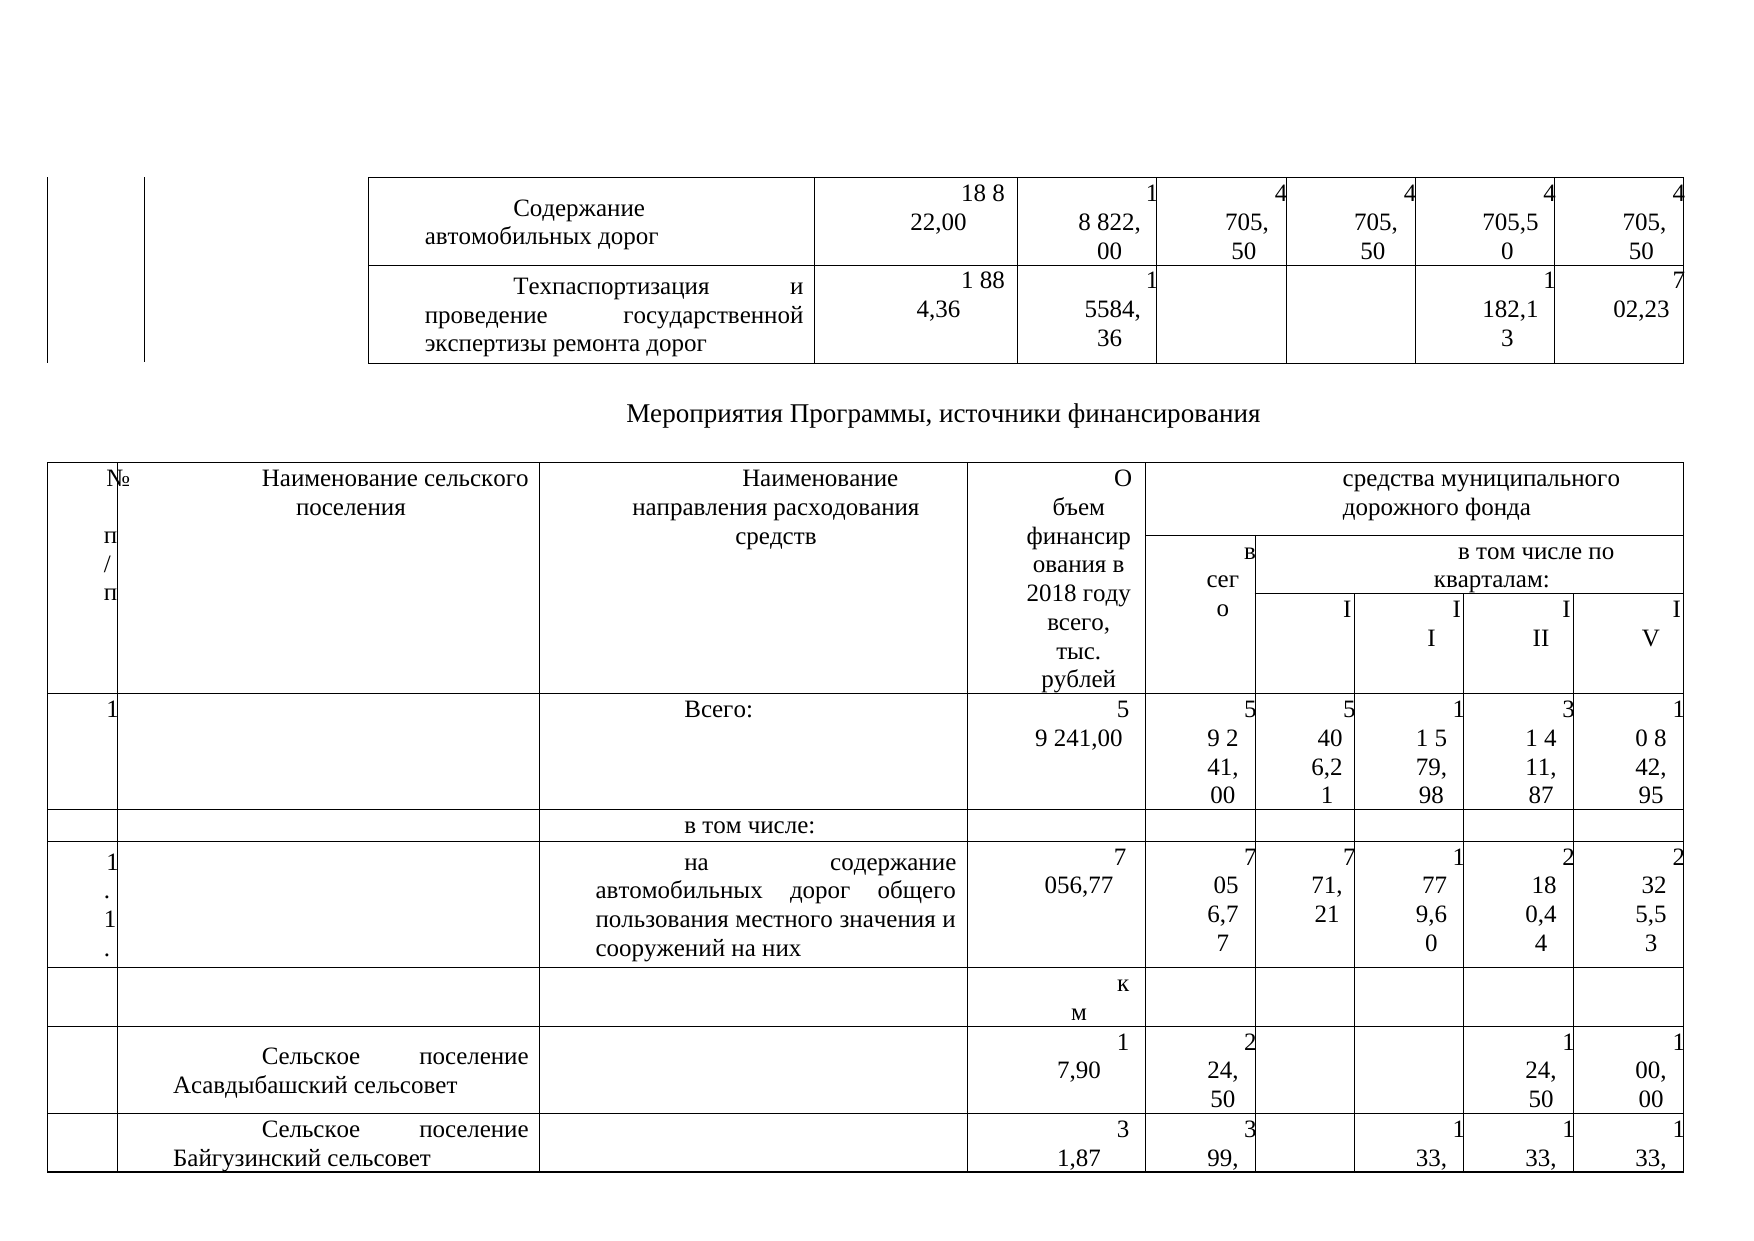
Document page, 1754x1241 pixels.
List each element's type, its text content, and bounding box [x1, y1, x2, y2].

table_cell [48, 810, 117, 841]
table_cell 224,50 [1146, 1027, 1255, 1113]
table_cell [1256, 1027, 1354, 1113]
table_cell [48, 1114, 117, 1171]
table_cell 31,87 [968, 1114, 1145, 1171]
table_cell 18 822,00 [1018, 178, 1156, 264]
table_cell 1.1. [48, 842, 117, 967]
table_cell [1287, 266, 1415, 363]
table_cell 1 182,13 [1416, 266, 1554, 363]
table_cell 133,20 [1355, 1114, 1463, 1171]
table_cell Техпаспортизация и проведение государственной экспертизы ремонта дорог [369, 266, 814, 363]
table_cell [118, 810, 539, 841]
table_cell 702,23 [1555, 266, 1683, 363]
table_cell 124,50 [1464, 1027, 1573, 1113]
table_cell Всего: [540, 694, 967, 809]
table_cell [1464, 810, 1573, 841]
table_cell [540, 1114, 967, 1171]
table_cell [1157, 266, 1286, 363]
table_cell [1355, 1027, 1463, 1113]
table_cell 11 579,98 [1355, 694, 1463, 809]
table_cell на содержание автомобильных дорог общего пользования местного значения и сооружений на них [540, 842, 967, 967]
table_cell [1464, 968, 1573, 1026]
table_cell [1574, 968, 1683, 1026]
table_cell 4 705,50 [1287, 178, 1415, 264]
text Мероприятия Программы, источники финансирования [103, 397, 1695, 429]
table_cell [118, 842, 539, 967]
table_cell [118, 694, 539, 809]
table_cell в том числе: [540, 810, 967, 841]
table_cell [1256, 1114, 1354, 1171]
table_cell км [968, 968, 1145, 1026]
table_cell 1 5584,36 [1018, 266, 1156, 363]
table_header Наименование направления расходования средств [540, 463, 967, 693]
table_cell Сельское поселение Асавдыбашский сельсовет [118, 1027, 539, 1113]
table_cell 4 705,50 [1555, 178, 1683, 264]
table_cell [118, 968, 539, 1026]
table_cell [968, 810, 1145, 841]
table_header Наименование сельского поселения [118, 463, 539, 693]
table_cell [1146, 810, 1255, 841]
table_cell [1256, 810, 1354, 841]
table_cell 1 884,36 [815, 266, 1017, 363]
table_cell 133,20 [1464, 1114, 1573, 1171]
table_cell всего [1146, 536, 1255, 693]
table_cell [1355, 810, 1463, 841]
table_cell 18 822,00 [815, 178, 1017, 264]
table_cell [48, 968, 117, 1026]
table_cell 7 056,77 [1146, 842, 1255, 967]
table_cell 59 241,00 [1146, 694, 1255, 809]
table_cell 17,90 [968, 1027, 1145, 1113]
table_cell [540, 968, 967, 1026]
table_cell 7 056,77 [968, 842, 1145, 967]
table_header средства муниципального дорожного фонда [1146, 463, 1683, 535]
table_cell 771,21 [1256, 842, 1354, 967]
table_cell [1574, 810, 1683, 841]
table_cell 100,00 [1574, 1027, 1683, 1113]
table_cell 2 180,44 [1464, 842, 1573, 967]
table_cell 1 779,60 [1355, 842, 1463, 967]
table_cell I [1256, 594, 1354, 693]
table_header № п/п [48, 463, 117, 693]
table_cell 399,60 [1146, 1114, 1255, 1171]
table_cell [48, 1027, 117, 1113]
table_cell 1 [48, 694, 117, 809]
table_cell в том числе по кварталам: [1256, 536, 1683, 593]
table_cell Содержание автомобильных дорог [369, 178, 814, 264]
table_cell IV [1574, 594, 1683, 693]
table_cell [1146, 968, 1255, 1026]
table_cell [540, 1027, 967, 1113]
table_cell 59 241,00 [968, 694, 1145, 809]
table_header Объем финансирования в 2018 году всего, тыс. рублей [968, 463, 1145, 693]
table_cell [1355, 968, 1463, 1026]
table_cell 4 705,50 [1416, 178, 1554, 264]
table_cell 4 705,50 [1157, 178, 1286, 264]
table_cell 31 411,87 [1464, 694, 1573, 809]
table_cell 5 406,21 [1256, 694, 1354, 809]
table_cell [118, 1114, 539, 1171]
table_cell 133,20 [1574, 1114, 1683, 1171]
table_cell II [1355, 594, 1463, 693]
table_cell [1256, 968, 1354, 1026]
table_cell 2 325,53 [1574, 842, 1683, 967]
table_cell 10 842,95 [1574, 694, 1683, 809]
table_cell III [1464, 594, 1573, 693]
